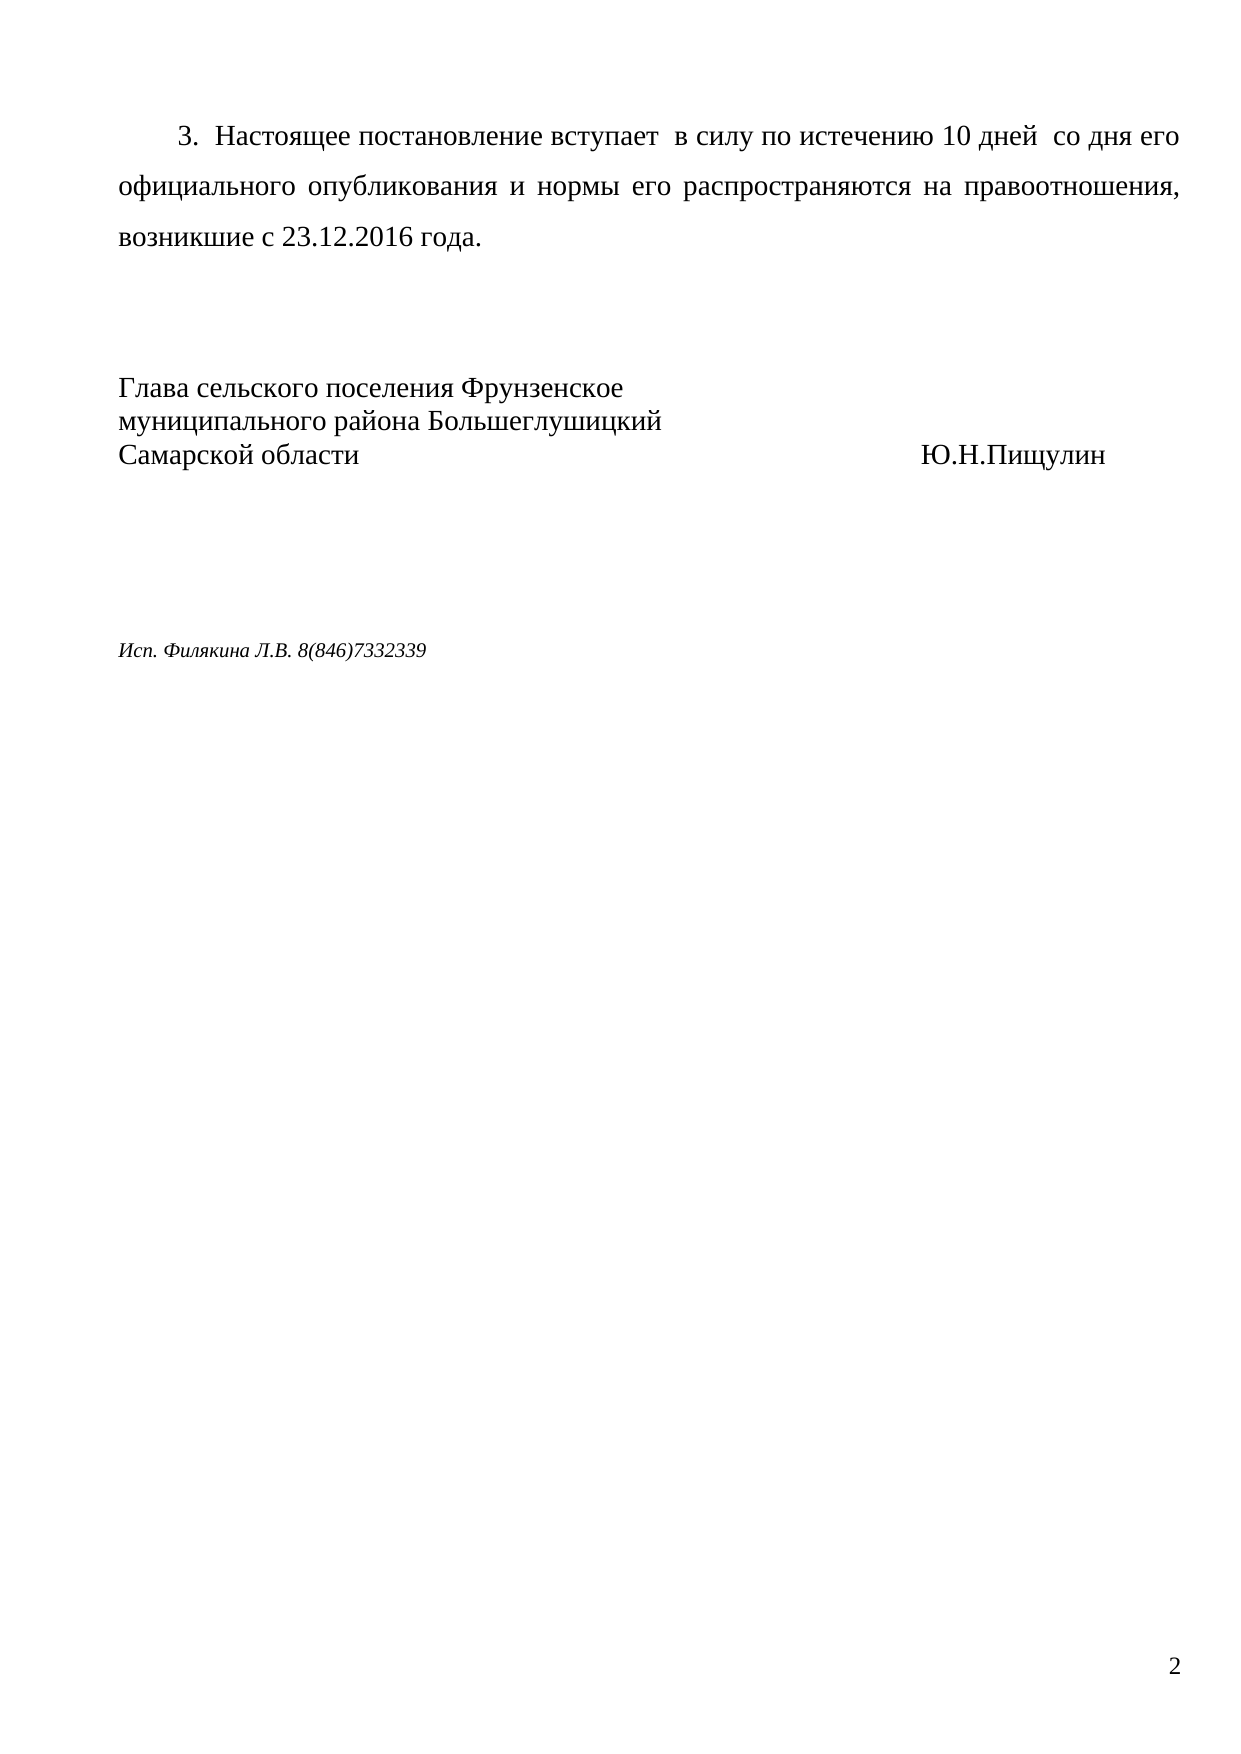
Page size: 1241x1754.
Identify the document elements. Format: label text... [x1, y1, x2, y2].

text муниципального района Большеглушицкий [118, 403, 1181, 437]
text Глава сельского поселения Фрунзенское [118, 370, 1181, 403]
text Самарской области Ю.Н.Пищулин [118, 437, 1181, 470]
text Исп. Филякина Л.В. 8(846)7332339 [118, 638, 1181, 662]
text 3. Настоящее постановление вступает в силу по истечению 10 дней со дня его официального опубликования и нормы его распространяются на правоотношения, возникшие с 23.12.2016 года. [118, 118, 1181, 252]
